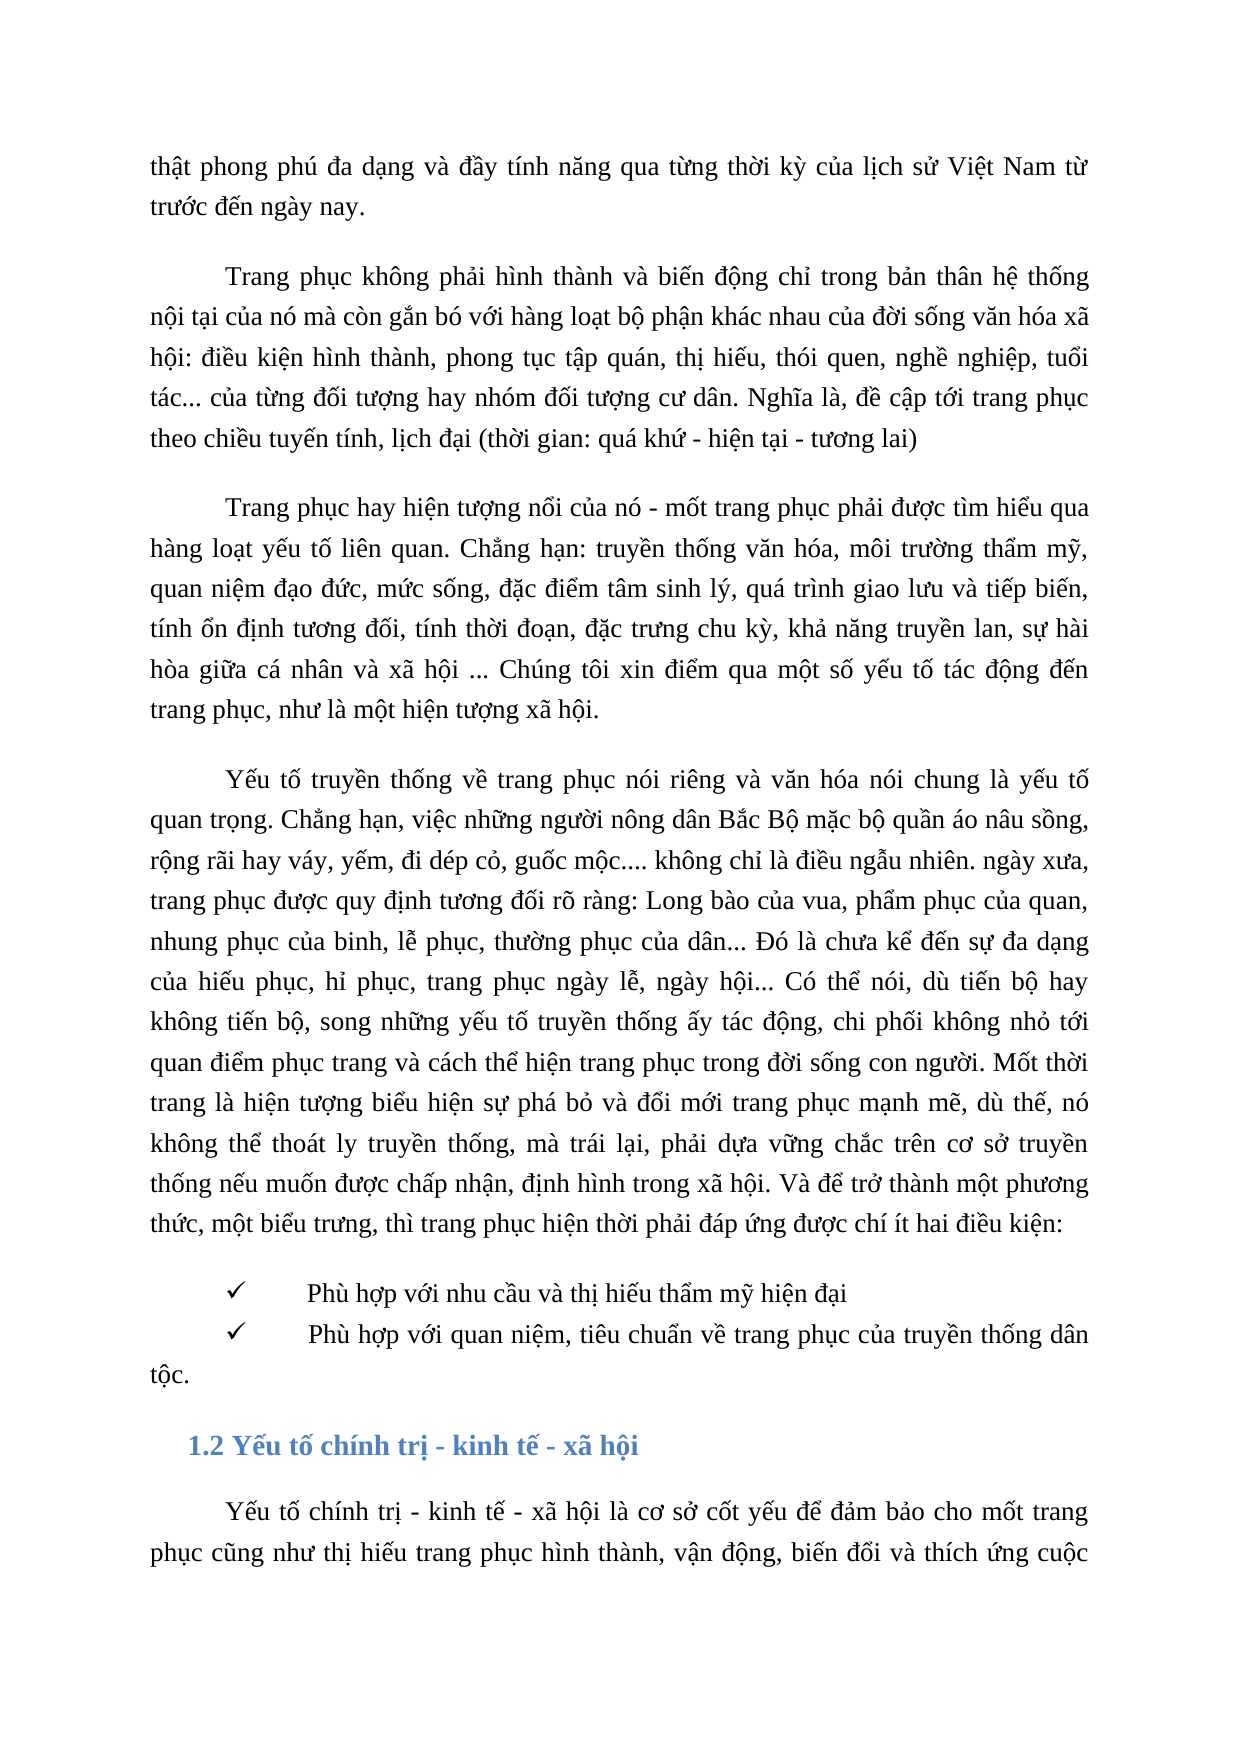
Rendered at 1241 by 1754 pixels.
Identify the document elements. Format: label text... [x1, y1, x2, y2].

text Trang phục không phải hình thành và biến động chỉ trong bản thân hệ thống nội tại của nó mà còn gắn bó với hàng loạt bộ phận khác nhau của đời sống văn hóa xã hội: điều kiện hình thành, phong tục tập quán, thị hiếu, thói quen, nghề nghiệp, tuổi tác... của từng đối tượng hay nhóm đối tượng cư dân. Nghĩa là, đề cập tới trang phục theo chiều tuyến tính, lịch đại (thời gian: quá khứ - hiện tại - tương lai) [150, 260, 1090, 453]
subtitle 1.2 Yếu tố chính trị - kinh tế - xã hội [187, 1428, 1090, 1461]
list Phù hợp với quan niệm, tiêu chuẩn về trang phục của truyền thống dân tộc. [150, 1318, 1090, 1389]
text Trang phục hay hiện tượng nổi của nó - mốt trang phục phải được tìm hiểu qua hàng loạt yếu tố liên quan. Chẳng hạn: truyền thống văn hóa, môi trường thẩm mỹ, quan niệm đạo đức, mức sống, đặc điểm tâm sinh lý, quá trình giao lưu và tiếp biến, tính ổn định tương đối, tính thời đoạn, đặc trưng chu kỳ, khả năng truyền lan, sự hài hòa giữa cá nhân và xã hội ... Chúng tôi xin điểm qua một số yếu tố tác động đến trang phục, như là một hiện tượng xã hội. [150, 491, 1090, 724]
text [150, 1496, 1090, 1567]
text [150, 150, 1090, 222]
list Phù hợp với nhu cầu và thị hiếu thẩm mỹ hiện đại [150, 1277, 1090, 1308]
text Yếu tố truyền thống về trang phục nói riêng và văn hóa nói chung là yếu tố quan trọng. Chẳng hạn, việc những người nông dân Bắc Bộ mặc bộ quần áo nâu sồng, rộng rãi hay váy, yếm, đi dép cỏ, guốc mộc.... không chỉ là điều ngẫu nhiên. ngày xưa, trang phục được quy định tương đối rõ ràng: Long bào của vua, phẩm phục của quan, nhung phục của binh, lễ phục, thường phục của dân... Đó là chưa kể đến sự đa dạng của hiếu phục, hỉ phục, trang phục ngày lễ, ngày hội... Có thể nói, dù tiến bộ hay không tiến bộ, song những yếu tố truyền thống ấy tác động, chi phối không nhỏ tới quan điểm phục trang và cách thể hiện trang phục trong đời sống con người. Mốt thời trang là hiện tượng biểu hiện sự phá bỏ và đổi mới trang phục mạnh mẽ, dù thế, nó không thể thoát ly truyền thống, mà trái lại, phải dựa vững chắc trên cơ sở truyền thống nếu muốn được chấp nhận, định hình trong xã hội. Và để trở thành một phương thức, một biểu trưng, thì trang phục hiện thời phải đáp ứng được chí ít hai điều kiện: [150, 763, 1090, 1239]
